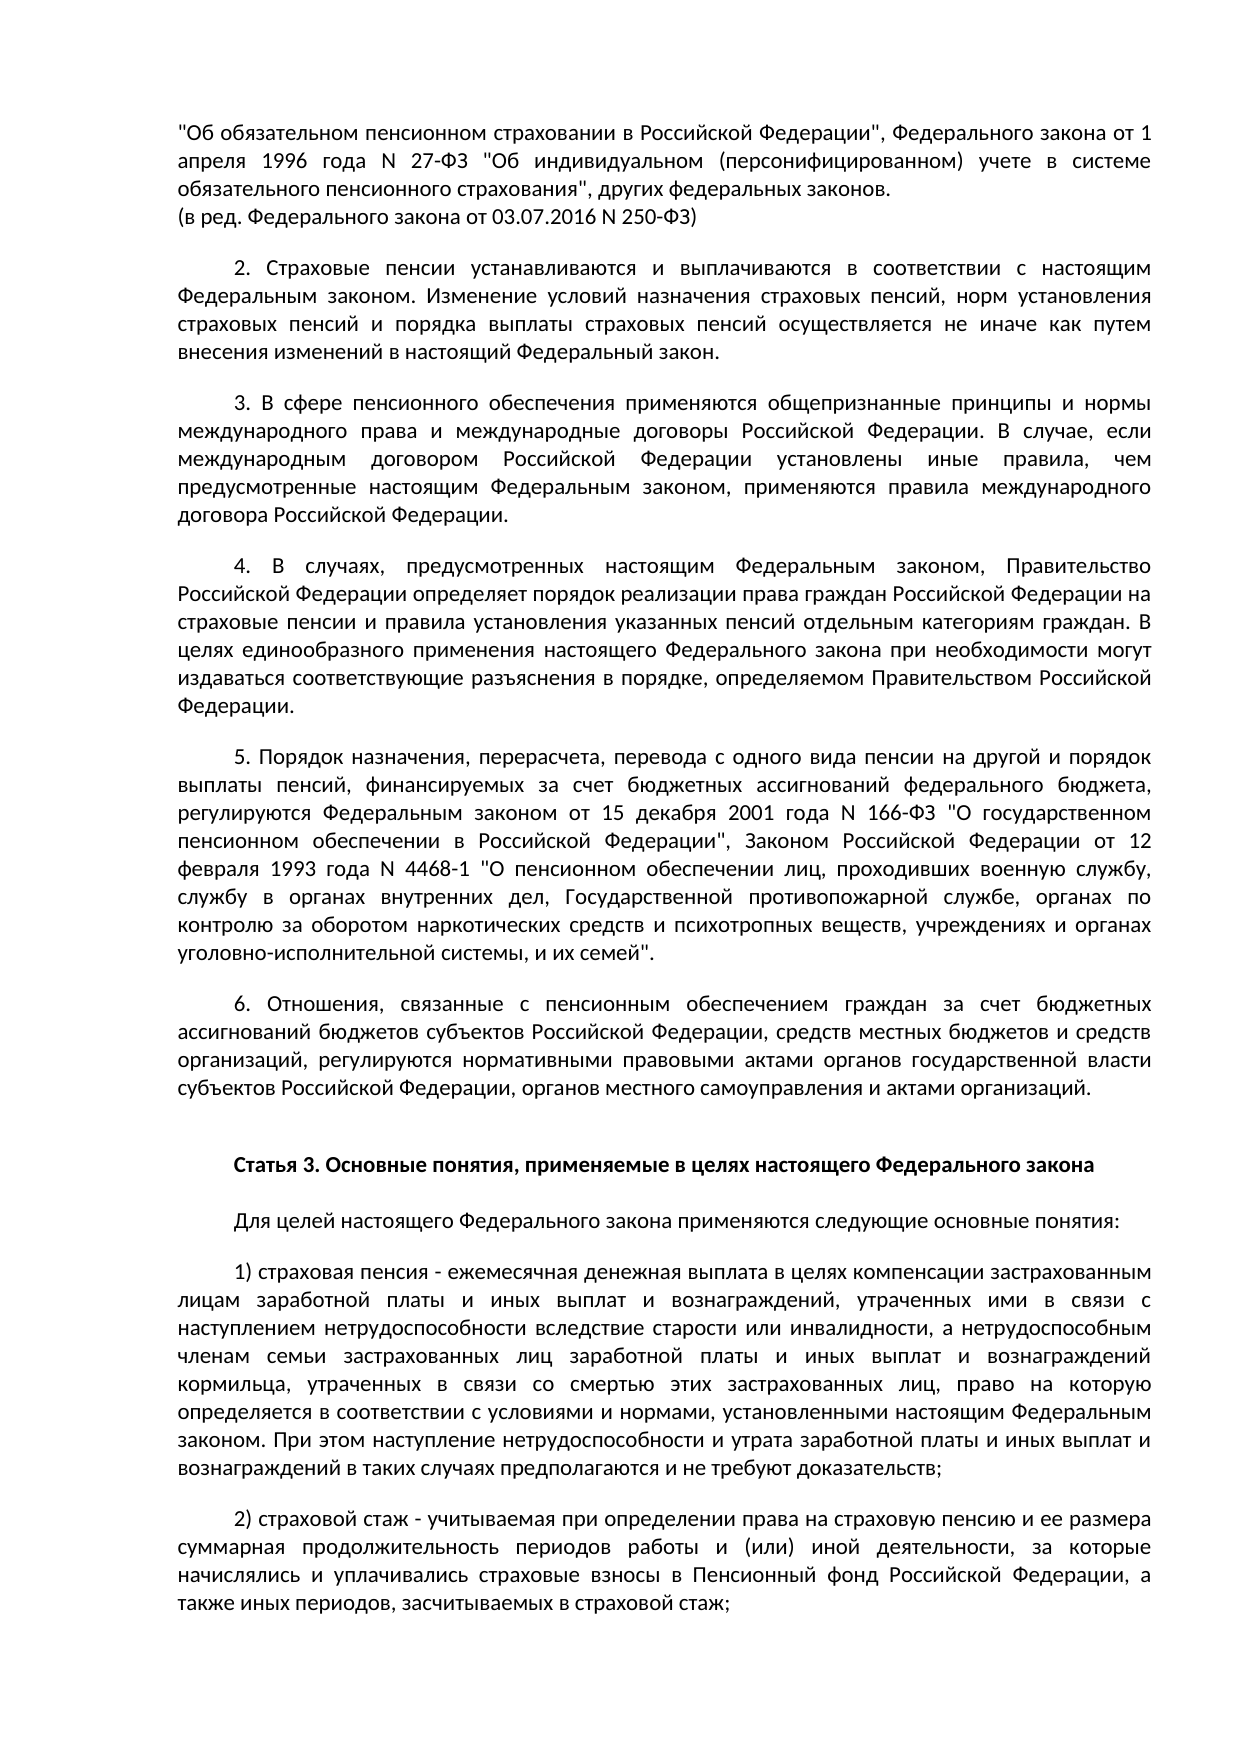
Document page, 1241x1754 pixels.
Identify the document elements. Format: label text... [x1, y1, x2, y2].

title Статья 3. Основные понятия, применяемые в целях настоящего Федерального закона [177, 1150, 1152, 1178]
text 2) страховой стаж - учитываемая при определении права на страховую пенсию и ее размера суммарная продолжительность периодов работы и (или) иной деятельности, за которые начислялись и уплачивались страховые взносы в Пенсионный фонд Российской Федерации, а также иных периодов, засчитываемых в страховой стаж; [177, 1504, 1152, 1616]
text 2. Страховые пенсии устанавливаются и выплачиваются в соответствии с настоящим Федеральным законом. Изменение условий назначения страховых пенсий, норм установления страховых пенсий и порядка выплаты страховых пенсий осуществляется не иначе как путем внесения изменений в настоящий Федеральный закон. [177, 253, 1152, 365]
text 1) страховая пенсия - ежемесячная денежная выплата в целях компенсации застрахованным лицам заработной платы и иных выплат и вознаграждений, утраченных ими в связи с наступлением нетрудоспособности вследствие старости или инвалидности, а нетрудоспособным членам семьи застрахованных лиц заработной платы и иных выплат и вознаграждений кормильца, утраченных в связи со смертью этих застрахованных лиц, право на которую определяется в соответствии с условиями и нормами, установленными настоящим Федеральным законом. При этом наступление нетрудоспособности и утрата заработной платы и иных выплат и вознаграждений в таких случаях предполагаются и не требуют доказательств; [177, 1257, 1152, 1481]
text 3. В сфере пенсионного обеспечения применяются общепризнанные принципы и нормы международного права и международные договоры Российской Федерации. В случае, если международным договором Российской Федерации установлены иные правила, чем предусмотренные настоящим Федеральным законом, применяются правила международного договора Российской Федерации. [177, 388, 1152, 528]
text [177, 118, 1152, 202]
text Для целей настоящего Федерального закона применяются следующие основные понятия: [177, 1206, 1152, 1234]
text 5. Порядок назначения, перерасчета, перевода с одного вида пенсии на другой и порядок выплаты пенсий, финансируемых за счет бюджетных ассигнований федерального бюджета, регулируются Федеральным законом от 15 декабря 2001 года N 166-ФЗ "О государственном пенсионном обеспечении в Российской Федерации", Законом Российской Федерации от 12 февраля 1993 года N 4468-1 "О пенсионном обеспечении лиц, проходивших военную службу, службу в органах внутренних дел, Государственной противопожарной службе, органах по контролю за оборотом наркотических средств и психотропных веществ, учреждениях и органах уголовно-исполнительной системы, и их семей". [177, 742, 1152, 966]
text 4. В случаях, предусмотренных настоящим Федеральным законом, Правительство Российской Федерации определяет порядок реализации права граждан Российской Федерации на страховые пенсии и правила установления указанных пенсий отдельным категориям граждан. В целях единообразного применения настоящего Федерального закона при необходимости могут издаваться соответствующие разъяснения в порядке, определяемом Правительством Российской Федерации. [177, 551, 1152, 719]
text (в ред. Федерального закона от 03.07.2016 N 250-ФЗ) [177, 202, 1152, 230]
text 6. Отношения, связанные с пенсионным обеспечением граждан за счет бюджетных ассигнований бюджетов субъектов Российской Федерации, средств местных бюджетов и средств организаций, регулируются нормативными правовыми актами органов государственной власти субъектов Российской Федерации, органов местного самоуправления и актами организаций. [177, 989, 1152, 1101]
